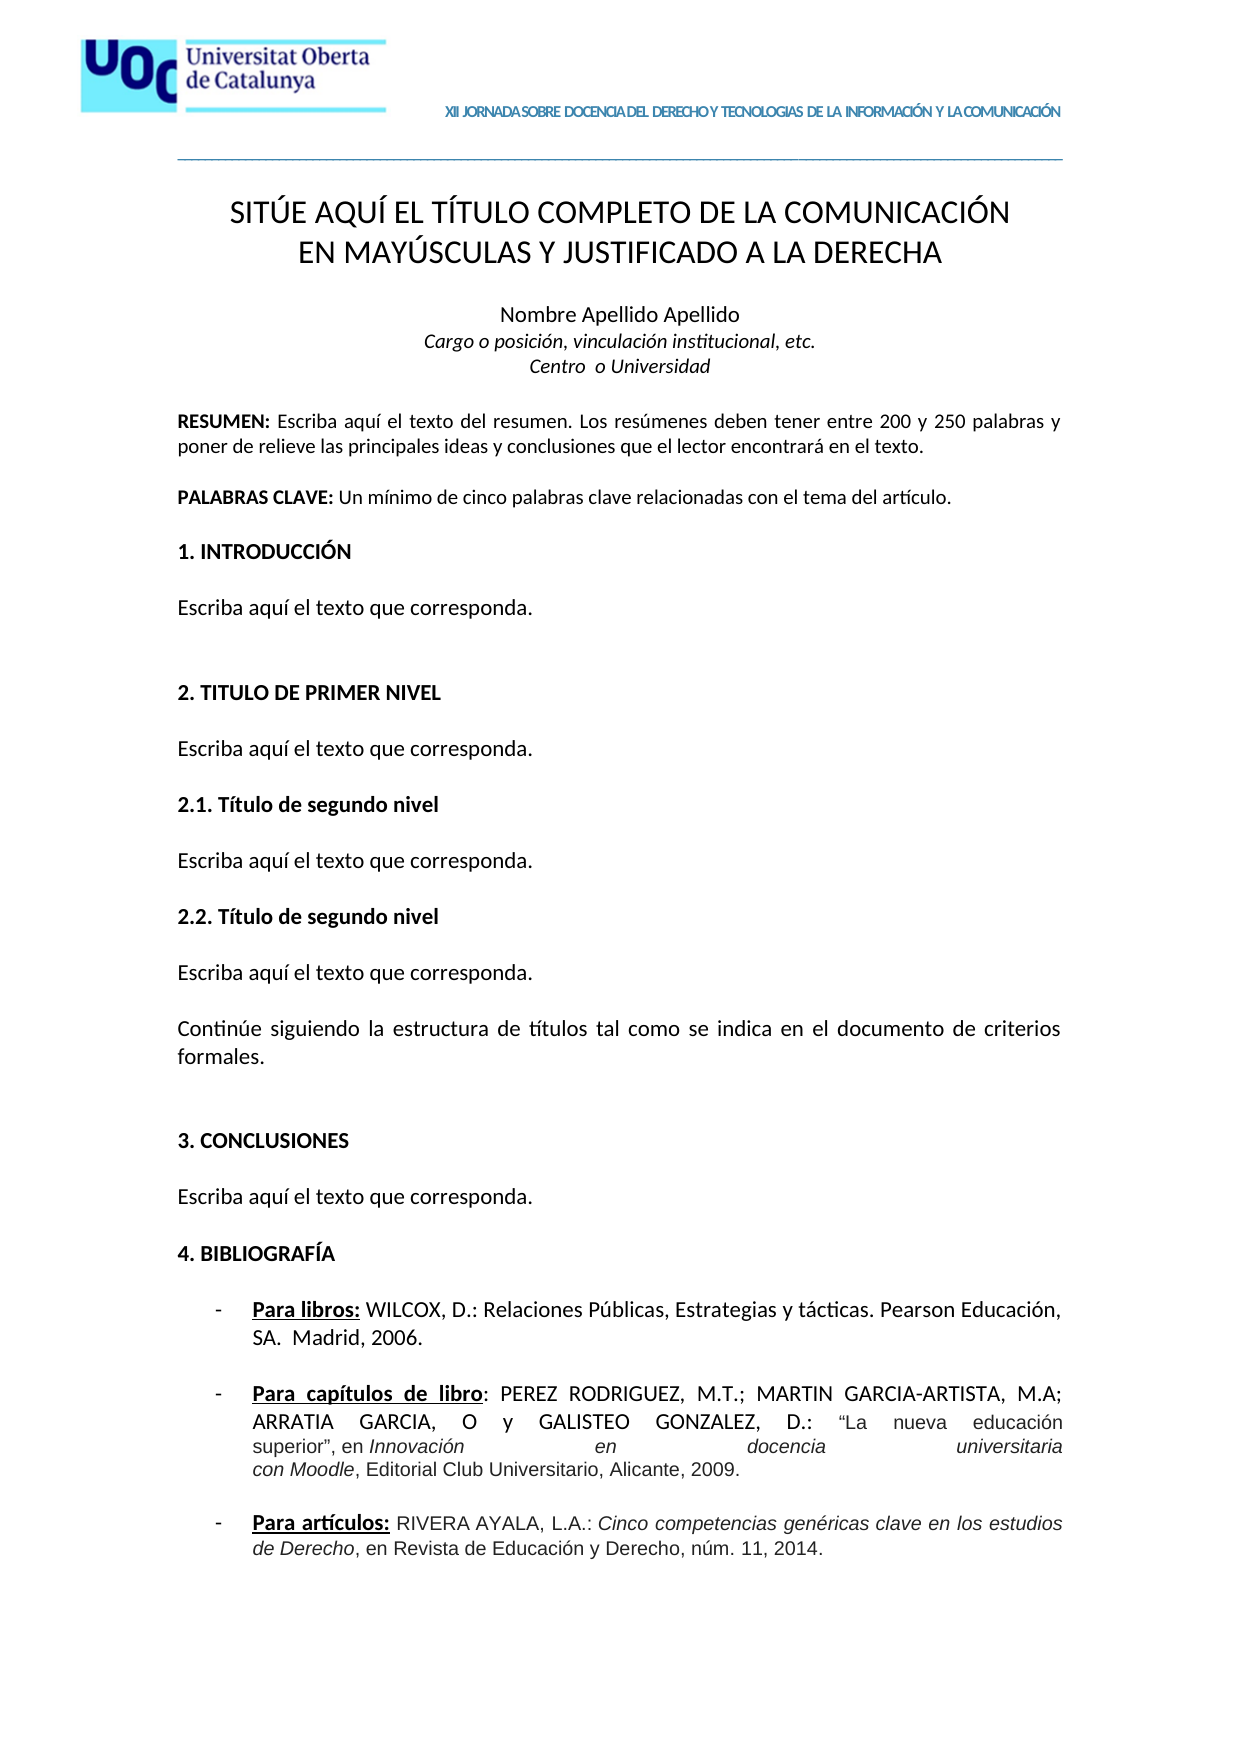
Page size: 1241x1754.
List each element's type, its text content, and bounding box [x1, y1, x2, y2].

list Para capítulos de libro: PEREZ RODRIGUEZ, M.T.; MARTIN GARCIA-ARTISTA, M.A; ARRATIA GARCIA, O y GALISTEO GONZALEZ, D.: “La nueva educación superior”, en Innovación en docencia universitaria con Moodle, Editorial Club Universitario, Alicante, 2009. [215, 1379, 1063, 1480]
text EN MAYÚSCULAS Y JUSTIFICADO A LA DERECHA [177, 231, 1063, 272]
text PALABRAS CLAVE: Un mínimo de cinco palabras clave relacionadas con el tema del artículo. [177, 484, 1063, 509]
text Centro o Universidad [177, 354, 1063, 379]
text Escriba aquí el texto que corresponda. [177, 593, 1063, 622]
text 2.1. Título de segundo nivel [177, 790, 1063, 818]
text Escriba aquí el texto que corresponda. [177, 958, 1063, 986]
text Escriba aquí el texto que corresponda. [177, 734, 1063, 762]
text Escriba aquí el texto que corresponda. [177, 1182, 1063, 1210]
picture [76, 35, 391, 117]
text Continúe siguiendo la estructura de títulos tal como se indica en el documento de criterios formales. [177, 1014, 1063, 1070]
text RESUMEN: Escriba aquí el texto del resumen. Los resúmenes deben tener entre 200 y 250 palabras y poner de relieve las principales ideas y conclusiones que el lector encontrará en el texto. [177, 408, 1063, 459]
text Cargo o posición, vinculación institucional, etc. [177, 328, 1063, 354]
text 4. BIBLIOGRAFÍA [177, 1239, 1063, 1267]
text Nombre Apellido Apellido [177, 300, 1063, 328]
list Para artículos: RIVERA AYALA, L.A.: Cinco competencias genéricas clave en los estudios de Derecho, en Revista de Educación y Derecho, núm. 11, 2014. [215, 1508, 1063, 1559]
text SITÚE AQUÍ EL TÍTULO COMPLETO DE LA COMUNICACIÓN [177, 191, 1063, 231]
text 2.2. Título de segundo nivel [177, 902, 1063, 930]
list Para libros: WILCOX, D.: Relaciones Públicas, Estrategias y tácticas. Pearson Educación, SA. Madrid, 2006. [215, 1295, 1063, 1351]
text 1. INTRODUCCIÓN [177, 537, 1063, 566]
text Escriba aquí el texto que corresponda. [177, 846, 1063, 874]
text 3. CONCLUSIONES [177, 1126, 1063, 1154]
text 2. TITULO DE PRIMER NIVEL [177, 678, 1063, 706]
